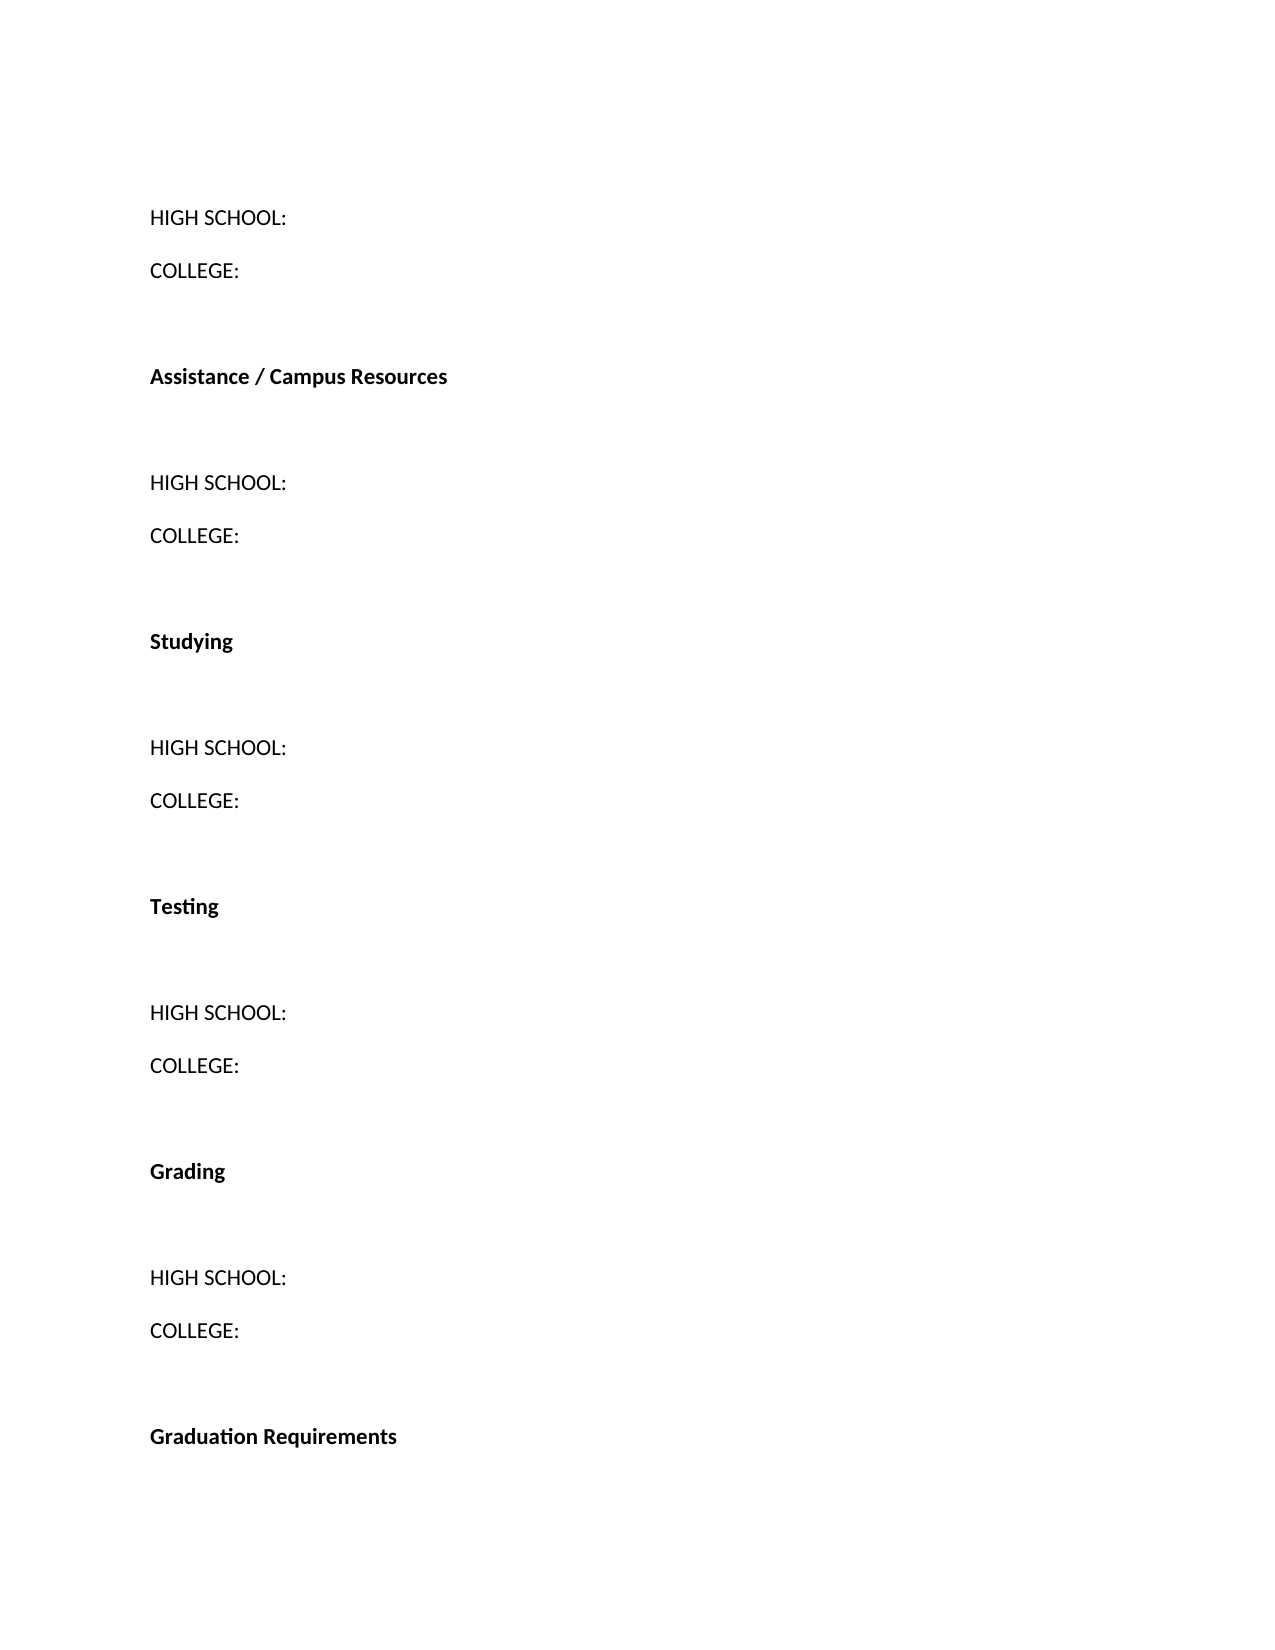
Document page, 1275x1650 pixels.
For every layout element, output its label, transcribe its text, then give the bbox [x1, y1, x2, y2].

text Assistance / Campus Resources [150, 362, 1125, 390]
text COLLEGE: [150, 521, 1125, 549]
text COLLEGE: [150, 1051, 1125, 1079]
text HIGH SCHOOL: [150, 1263, 1125, 1291]
text COLLEGE: [150, 1316, 1125, 1344]
text Studying [150, 627, 1125, 655]
text HIGH SCHOOL: [150, 733, 1125, 761]
text COLLEGE: [150, 786, 1125, 814]
text HIGH SCHOOL: [150, 998, 1125, 1026]
text COLLEGE: [150, 256, 1125, 284]
text Graduation Requirements [150, 1422, 1125, 1451]
text HIGH SCHOOL: [150, 468, 1125, 496]
text Testing [150, 892, 1125, 920]
text Grading [150, 1157, 1125, 1185]
text HIGH SCHOOL: [150, 203, 1125, 231]
